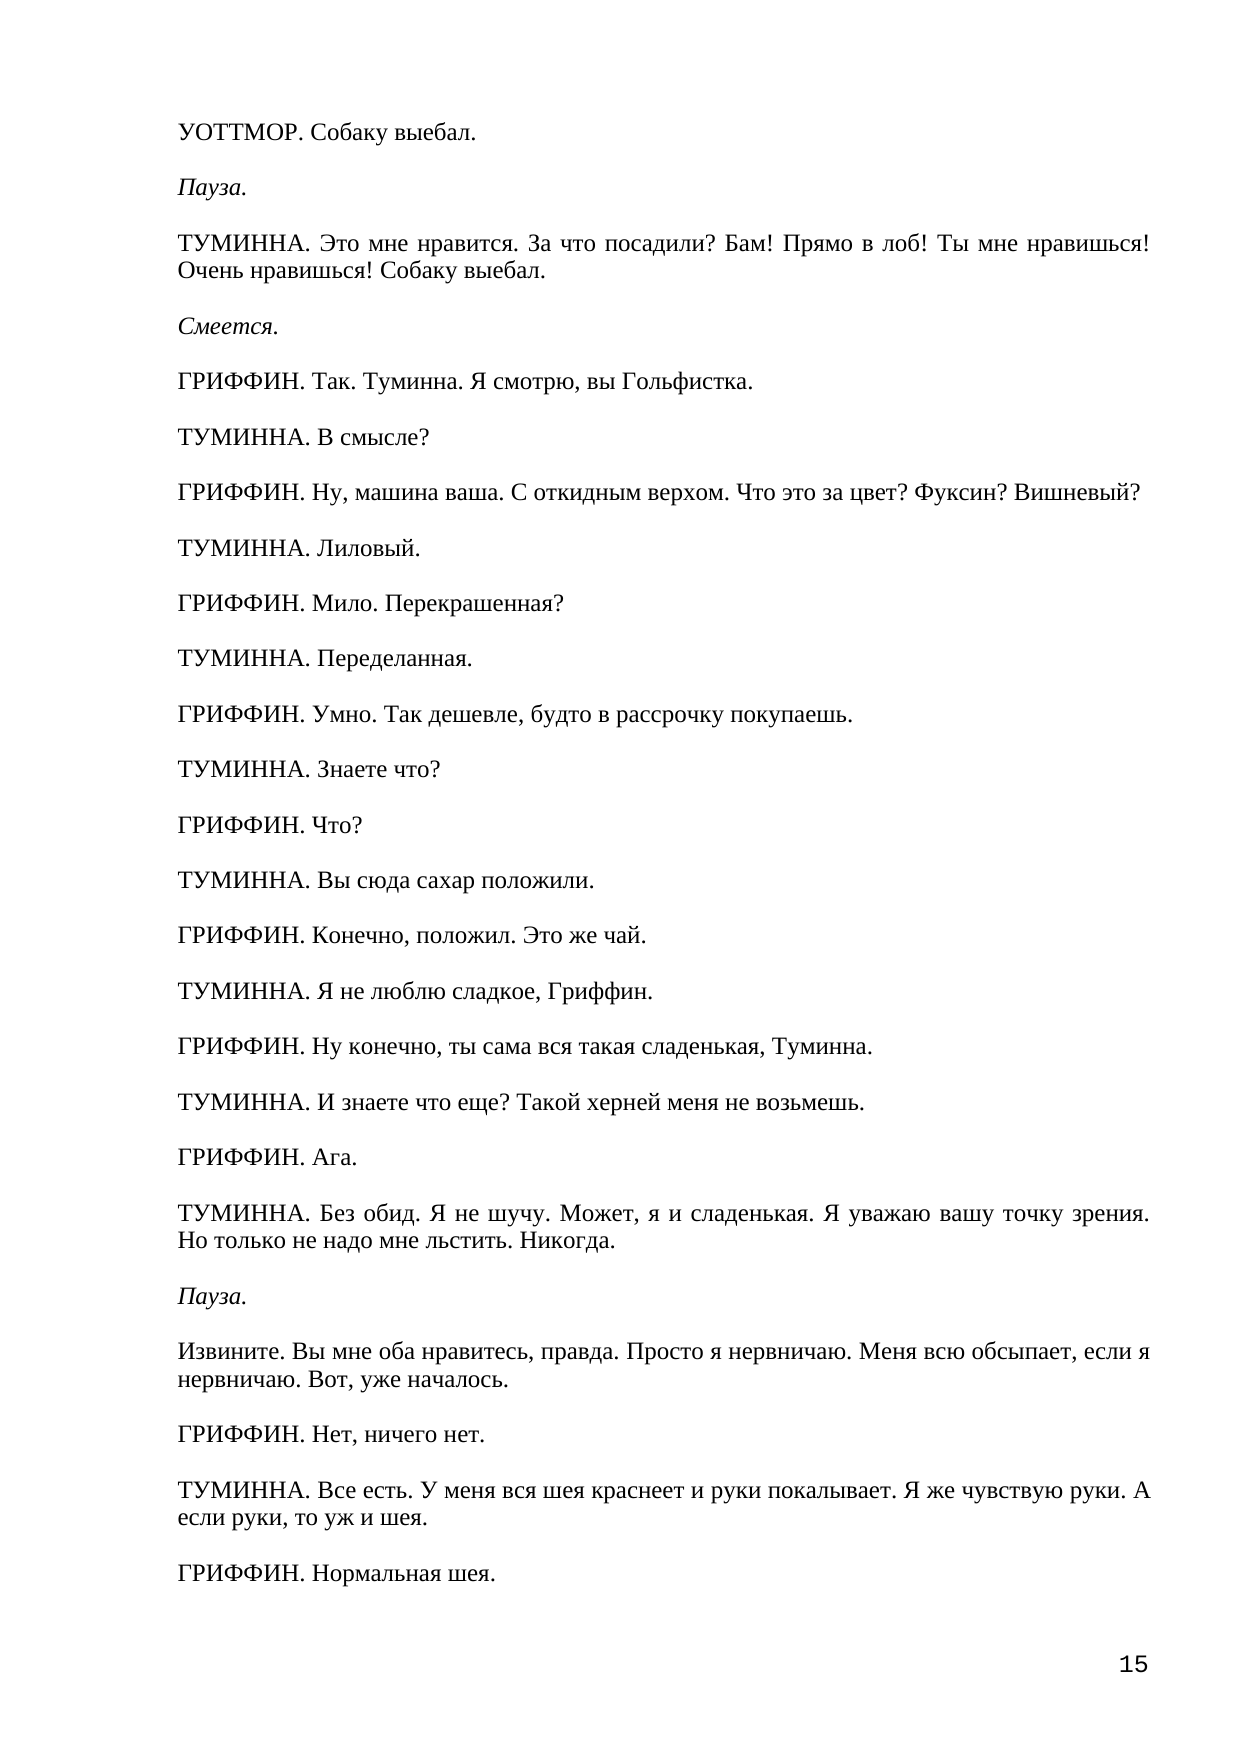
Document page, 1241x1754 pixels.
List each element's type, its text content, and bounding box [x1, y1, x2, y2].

text ТУМИННА. Все есть. У меня вся шея краснеет и руки покалывает. Я же чувствую руки. А если руки, то уж и шея. [177, 1476, 1152, 1531]
text ТУМИННА. Переделанная. [177, 644, 1152, 672]
text ТУМИННА. И знаете что еще? Такой херней меня не возьмешь. [177, 1088, 1152, 1116]
text ГРИФФИН. Конечно, положил. Это же чай. [177, 922, 1152, 949]
text ГРИФФИН. Ну конечно, ты сама вся такая сладенькая, Туминна. [177, 1032, 1152, 1060]
text ГРИФФИН. Мило. Перекрашенная? [177, 589, 1152, 617]
text ГРИФФИН. Нормальная шея. [177, 1559, 1152, 1587]
text ТУМИННА. Без обид. Я не шучу. Может, я и сладенькая. Я уважаю вашу точку зрения. Но только не надо мне льстить. Никогда. [177, 1199, 1152, 1254]
text УОТТМОР. Собаку выебал. [177, 118, 1152, 146]
text ТУМИННА. В смысле? [177, 423, 1152, 451]
text Извините. Вы мне оба нравитесь, правда. Просто я нервничаю. Меня всю обсыпает, если я нервничаю. Вот, уже началось. [177, 1337, 1152, 1393]
text ГРИФФИН. Так. Туминна. Я смотрю, вы Гольфистка. [177, 367, 1152, 395]
text ТУМИННА. Вы сюда сахар положили. [177, 866, 1152, 894]
text ГРИФФИН. Что? [177, 811, 1152, 838]
text ГРИФФИН. Умно. Так дешевле, будто в рассрочку покупаешь. [177, 700, 1152, 728]
text Смеется. [177, 312, 1152, 340]
text ТУМИННА. Я не люблю сладкое, Гриффин. [177, 977, 1152, 1005]
text ГРИФФИН. Нет, ничего нет. [177, 1420, 1152, 1448]
text ТУМИННА. Знаете что? [177, 755, 1152, 783]
text ТУМИННА. Лиловый. [177, 534, 1152, 561]
text ТУМИННА. Это мне нравится. За что посадили? Бам! Прямо в лоб! Ты мне нравишься! Очень нравишься! Собаку выебал. [177, 229, 1152, 284]
text ГРИФФИН. Ага. [177, 1143, 1152, 1171]
text Пауза. [177, 1282, 1152, 1309]
text Пауза. [177, 173, 1152, 201]
text ГРИФФИН. Ну, машина ваша. С откидным верхом. Что это за цвет? Фуксин? Вишневый? [177, 478, 1152, 506]
